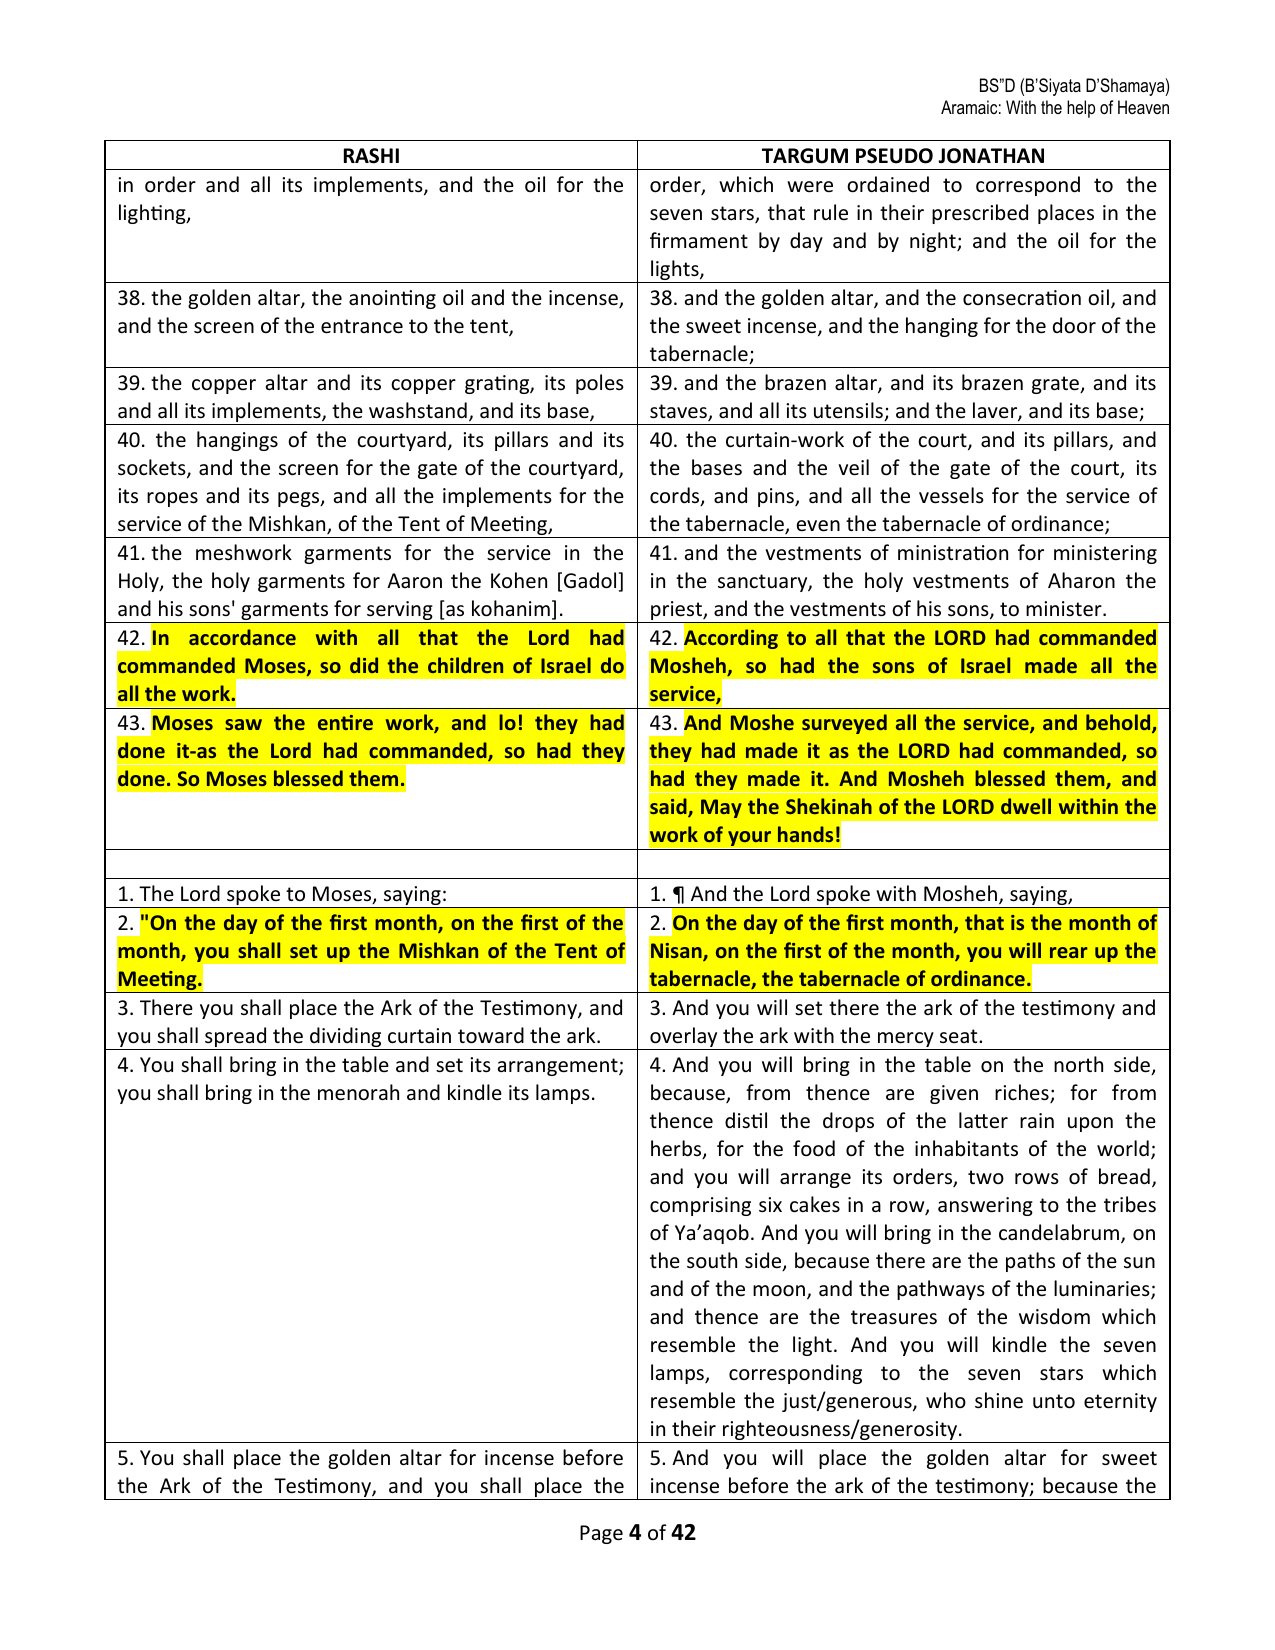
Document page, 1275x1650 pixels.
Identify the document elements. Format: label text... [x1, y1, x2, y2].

table_cell 2. "On the day of the first month, on the first of the month, you shall set up the Mishkan of the Tent of Meeting. [203, 908, 637, 992]
table_cell 43. Moses saw the entire work, and lo! they had done it-as the Lord had commanded, so had they done. So Moses blessed them. [106, 709, 637, 848]
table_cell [106, 1443, 637, 1499]
table_cell 4. And you will bring in the table on the north side, because, from thence are given riches; for from thence distil the drops of the latter rain upon the herbs, for the food of the inhabitants of the world; and you will arrange its orders, two rows of bread, comprising six cakes in a row, answering to the tribes of Ya’aqob. And you will bring in the candelabrum, on the south side, because there are the paths of the sun and of the moon, and the pathways of the luminaries; and thence are the treasures of the wisdom which resemble the light. And you will kindle the seven lamps, corresponding to the seven stars which resemble the just/generous, who shine unto eternity in their righteousness/generosity. [638, 1050, 1169, 1442]
table_header RASHI [106, 141, 637, 169]
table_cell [106, 170, 637, 282]
table_cell 40. the hangings of the courtyard, its pillars and its sockets, and the screen for the gate of the courtyard, its ropes and its pegs, and all the implements for the service of the Mishkan, of the Tent of Meeting, [106, 425, 637, 537]
table_cell [106, 850, 637, 878]
table_cell [638, 850, 1169, 878]
table_cell 3. And you will set there the ark of the testimony and overlay the ark with the mercy seat. [638, 993, 1169, 1049]
table_cell 1. The Lord spoke to Moses, saying: [106, 879, 637, 907]
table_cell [638, 1443, 1169, 1499]
table_cell 38. the golden altar, the anointing oil and the incense, and the screen of the entrance to the tent, [106, 283, 637, 367]
table_cell 40. the curtain-work of the court, and its pillars, and the bases and the veil of the gate of the court, its cords, and pins, and all the vessels for the service of the tabernacle, even the tabernacle of ordinance; [638, 425, 1169, 537]
table_header TARGUM PSEUDO JONATHAN [638, 141, 1169, 169]
table_cell 41. and the vestments of ministration for ministering in the sanctuary, the holy vestments of Aharon the priest, and the vestments of his sons, to minister. [638, 538, 1169, 622]
table_cell 38. and the golden altar, and the consecration oil, and the sweet incense, and the hanging for the door of the tabernacle; [638, 283, 1169, 367]
table_cell 42. According to all that the LORD had commanded Mosheh, so had the sons of Israel made all the service, [722, 623, 1169, 707]
table_cell 39. the copper altar and its copper grating, its poles and all its implements, the washstand, and its base, [106, 368, 637, 424]
table_cell 4. You shall bring in the table and set its arrangement; you shall bring in the menorah and kindle its lamps. [106, 1050, 637, 1442]
table_cell 3. There you shall place the Ark of the Testimony, and you shall spread the dividing curtain toward the ark. [106, 993, 637, 1049]
table_cell 43. And Moshe surveyed all the service, and behold, they had made it as the LORD had commanded, so had they made it. And Mosheh blessed them, and said, May the Shekinah of the LORD dwell within the work of your hands! [638, 709, 1169, 848]
table_cell 1. ¶ And the Lord spoke with Mosheh, saying, [638, 879, 1169, 907]
table_cell 42. In accordance with all that the Lord had commanded Moses, so did the children of Israel do all the work. [236, 623, 637, 707]
table_cell 39. and the brazen altar, and its brazen grate, and its staves, and all its utensils; and the laver, and its base; [638, 368, 1169, 424]
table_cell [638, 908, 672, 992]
table_cell 41. the meshwork garments for the service in the Holy, the holy garments for Aaron the Kohen [Gadol] and his sons' garments for serving [as kohanim]. [106, 538, 637, 622]
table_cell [638, 170, 1169, 282]
table_cell 2. On the day of the first month, that is the month of Nisan, on the first of the month, you will rear up the tabernacle, the tabernacle of ordinance. [1032, 908, 1169, 992]
